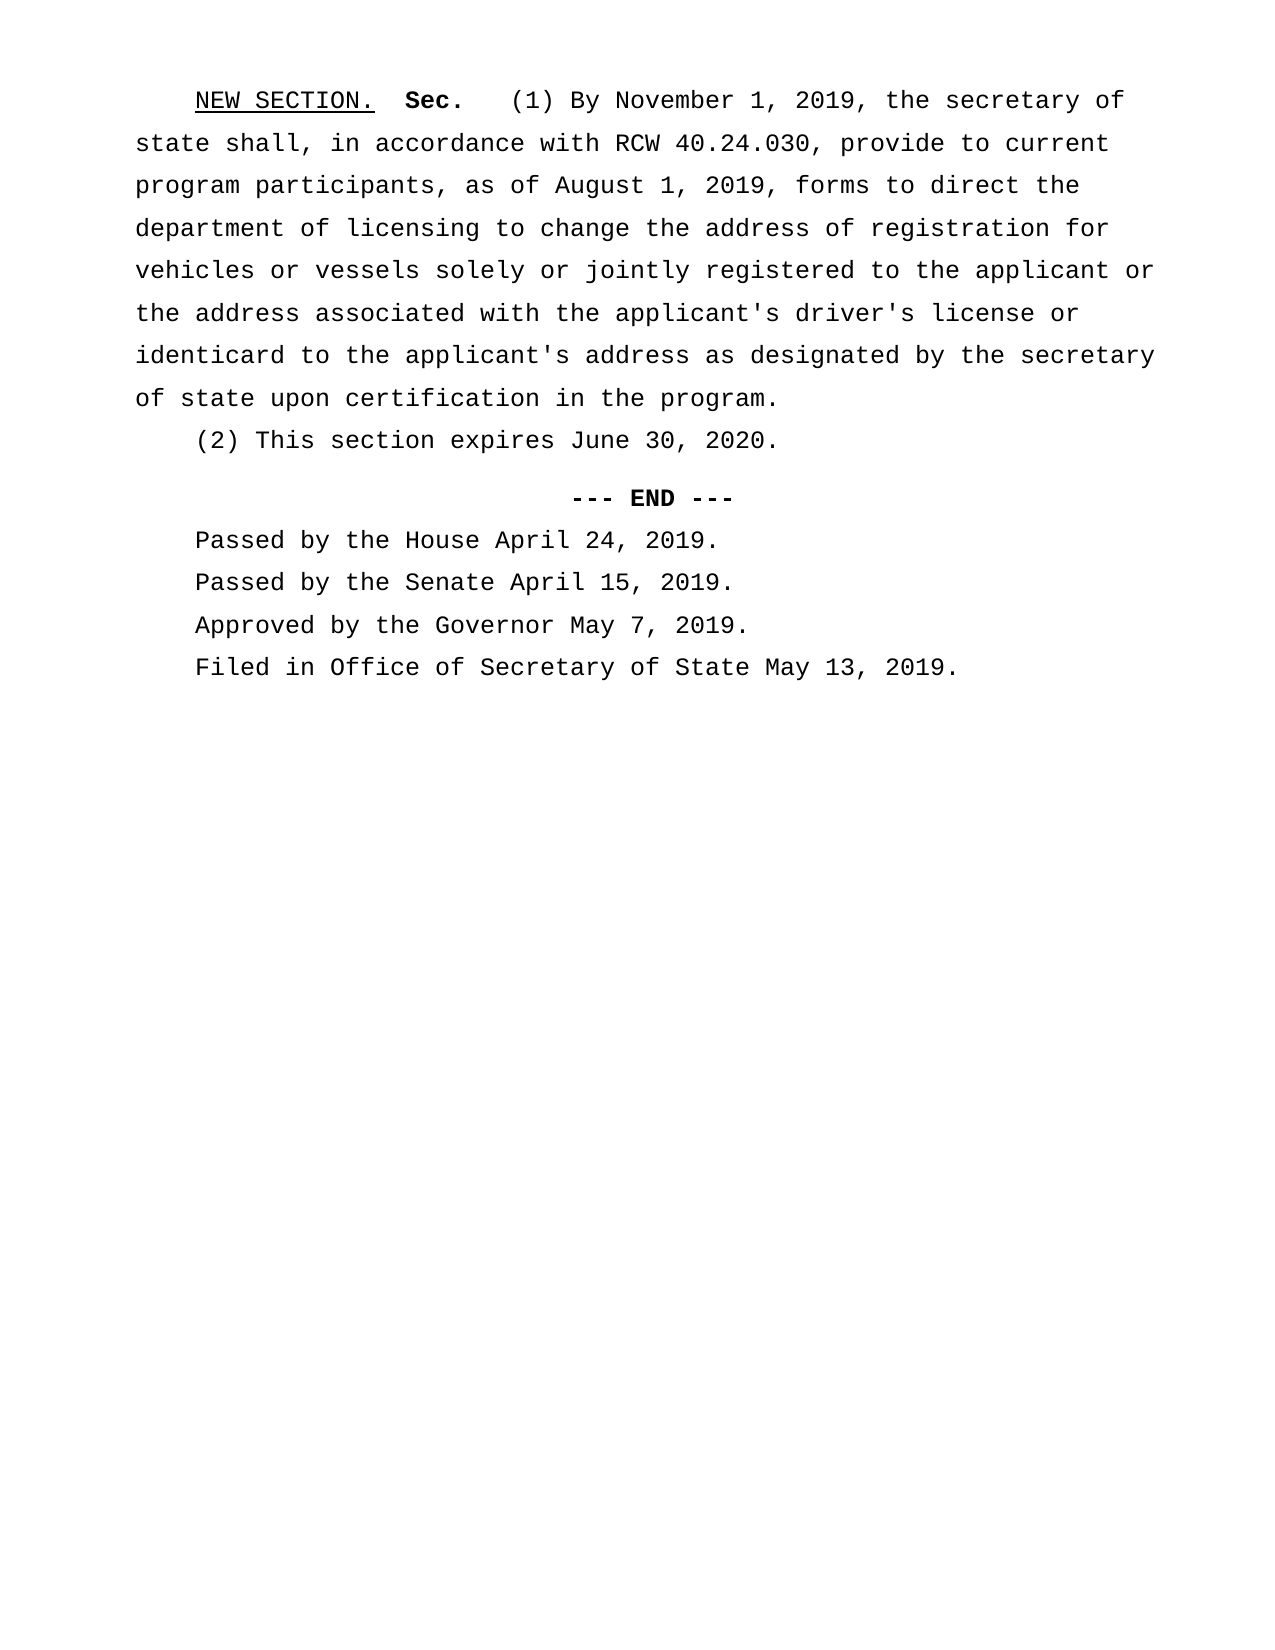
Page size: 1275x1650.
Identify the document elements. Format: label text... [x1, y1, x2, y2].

text --- END --- [135, 486, 1170, 514]
text Filed in Office of Secretary of State May 13, 2019. [135, 642, 1170, 684]
text Passed by the Senate April 15, 2019. [135, 557, 1170, 599]
text (2) This section expires June 30, 2020. [135, 415, 1170, 457]
text Passed by the House April 24, 2019. [135, 514, 1170, 557]
text NEW SECTION. Sec. (1) By November 1, 2019, the secretary of state shall, in accordance with RCW 40.24.030, provide to current program participants, as of August 1, 2019, forms to direct the department of licensing to change the address of registration for vehicles or vessels solely or jointly registered to the applicant or the address associated with the applicant's driver's license or identicard to the applicant's address as designated by the secretary of state upon certification in the program. [135, 75, 1170, 415]
text Approved by the Governor May 7, 2019. [135, 599, 1170, 642]
